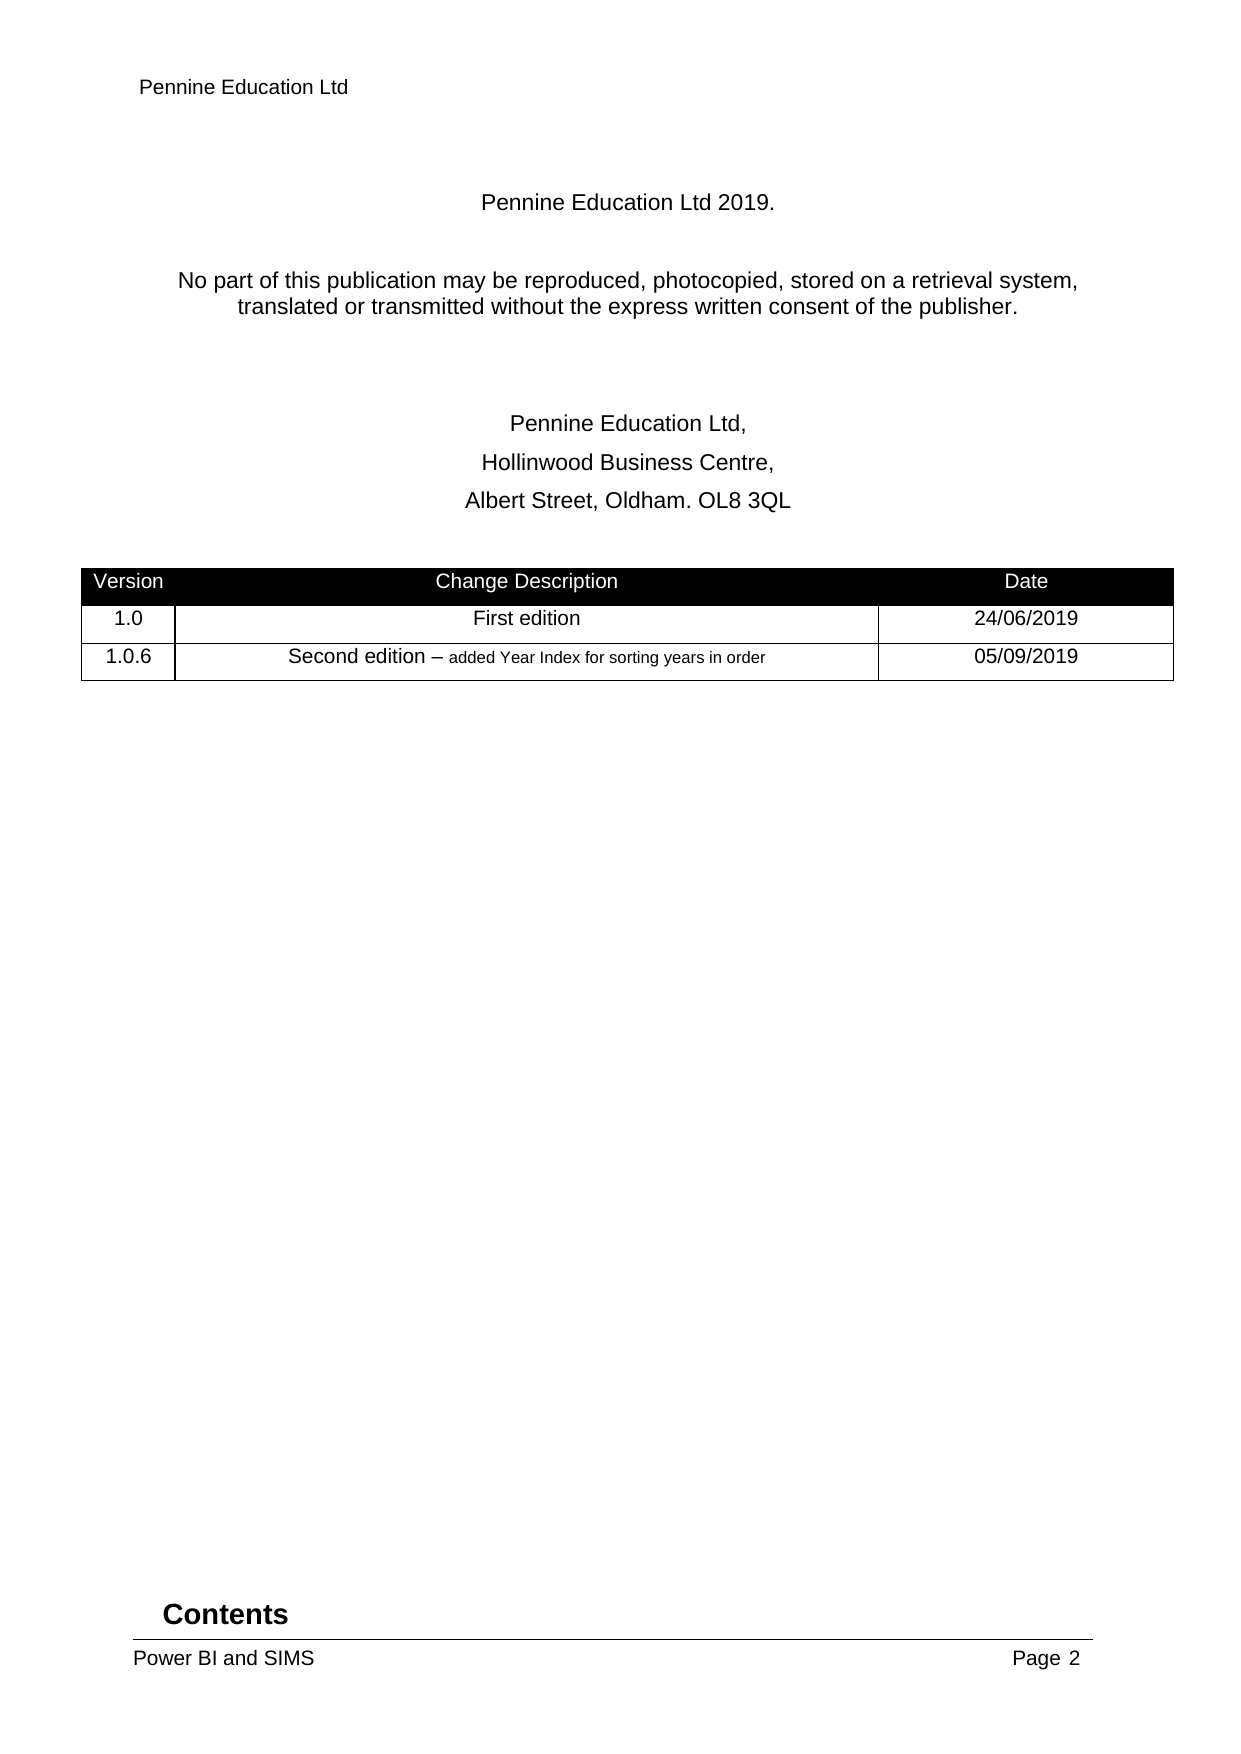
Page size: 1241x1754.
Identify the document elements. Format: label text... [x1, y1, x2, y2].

text Hollinwood Business Centre, [162, 449, 1093, 475]
table_cell 1.0.6 [82, 644, 174, 680]
text Pennine Education Ltd, [162, 410, 1093, 436]
table_cell Second edition – added Year Index for sorting years in order [176, 644, 878, 680]
text Contents [162, 1597, 1093, 1631]
table_header Date [879, 569, 1173, 605]
table_header Change Description [176, 569, 878, 605]
table_cell First edition [176, 606, 878, 643]
table_cell 24/06/2019 [879, 606, 1173, 643]
table_header Version [82, 569, 174, 605]
text Pennine Education Ltd 2019. [162, 189, 1093, 216]
text Albert Street, Oldham. OL8 3QL [162, 487, 1093, 514]
table_cell 1.0 [82, 606, 174, 643]
table_cell 05/09/2019 [879, 644, 1173, 680]
text No part of this publication may be reproduced, photocopied, stored on a retrieval system, translated or transmitted without the express written consent of the publisher. [162, 267, 1093, 319]
